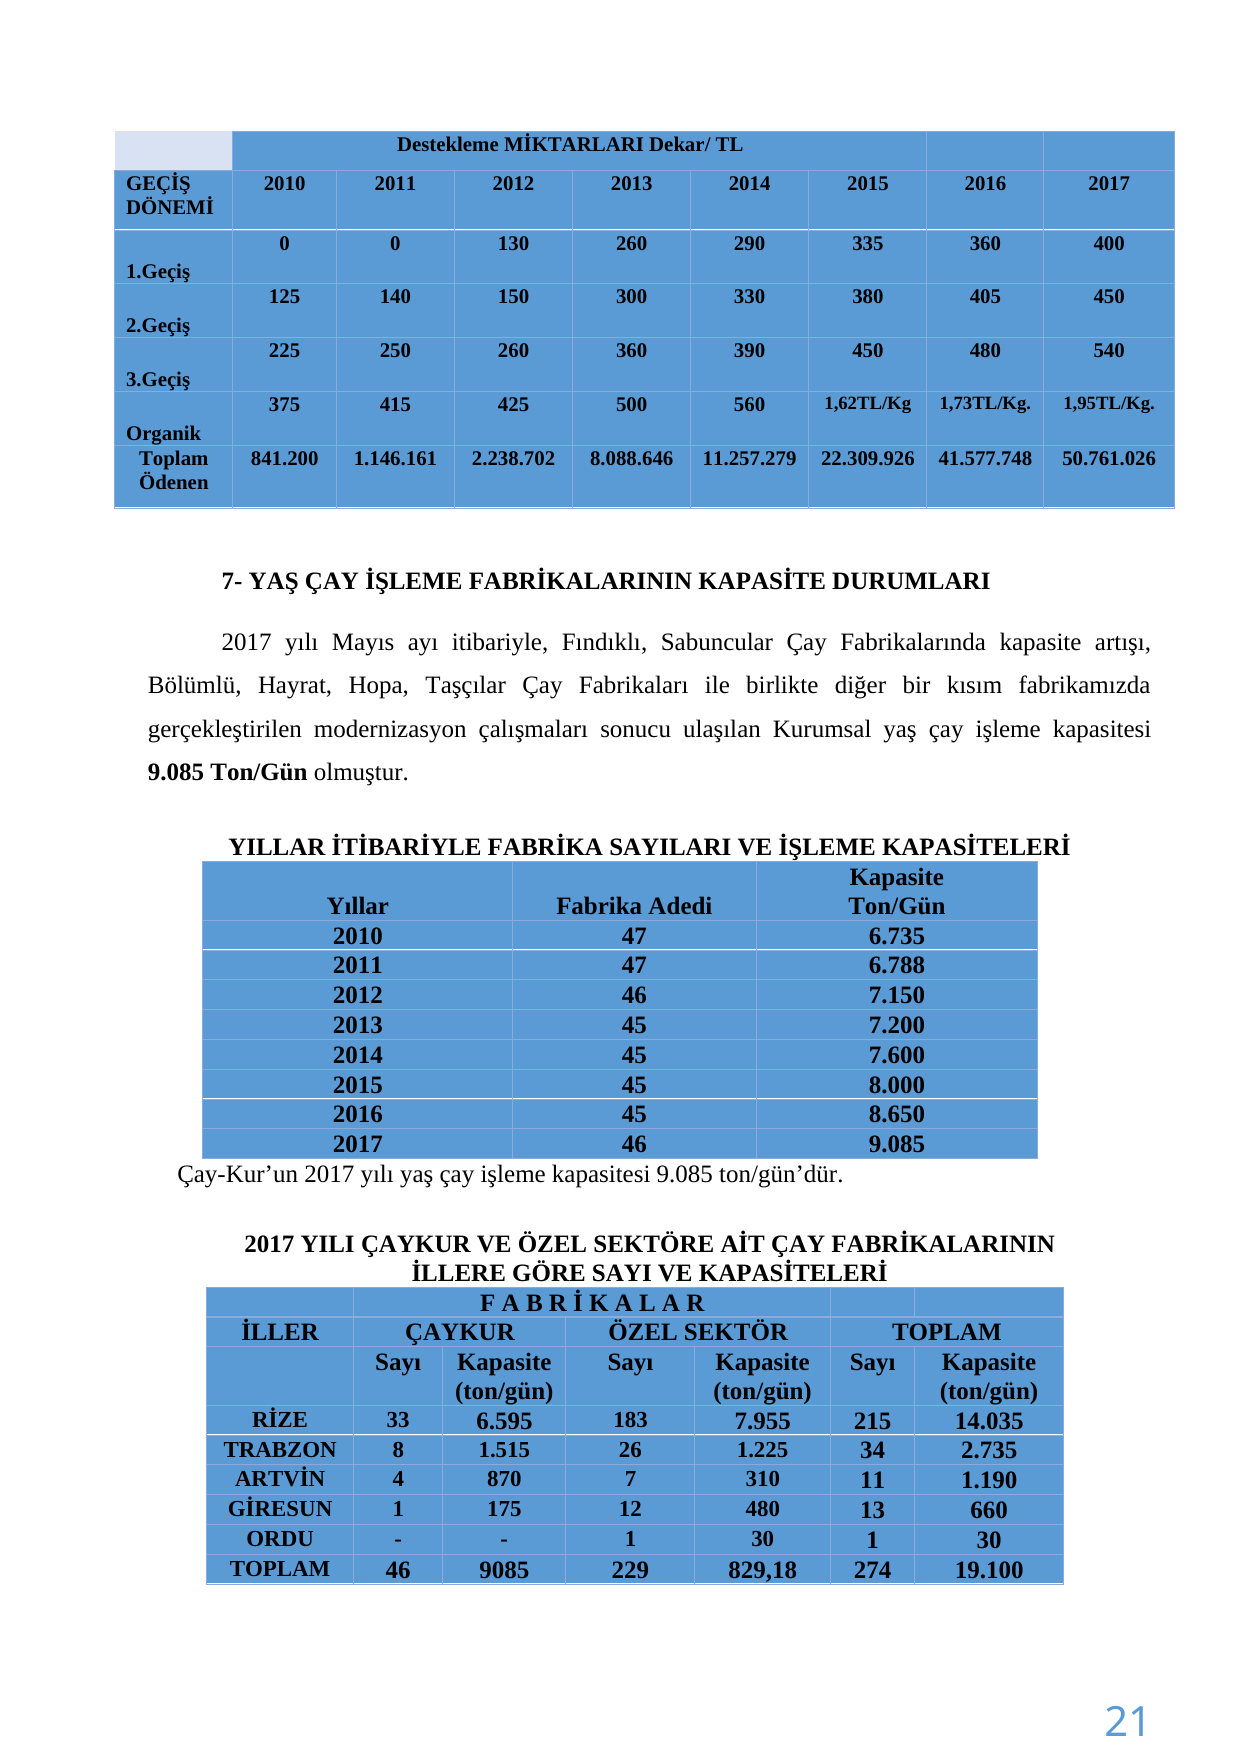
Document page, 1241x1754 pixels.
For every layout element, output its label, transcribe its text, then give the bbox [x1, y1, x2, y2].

table_cell 30 [915, 1525, 1063, 1554]
table_header [915, 1288, 1063, 1316]
table_cell 1 [566, 1525, 694, 1554]
table_cell Sayı [566, 1347, 694, 1405]
table_cell 480 [927, 338, 1043, 391]
table_cell 4 [354, 1465, 442, 1494]
table_header [927, 132, 1043, 170]
table_cell 215 [831, 1406, 914, 1434]
table_cell 8.650 [757, 1100, 1037, 1128]
table_cell 0 [337, 231, 454, 283]
table_cell 8.088.646 [573, 446, 690, 507]
table_cell 22.309.926 [809, 446, 926, 507]
table_cell TOPLAM [207, 1555, 353, 1583]
table_cell 415 [337, 392, 454, 445]
table_cell 330 [691, 284, 808, 337]
table_cell ÇAYKUR [354, 1318, 565, 1346]
table_cell 11.257.279 [691, 446, 808, 507]
table_cell 1.Geçiş [115, 231, 232, 283]
text YILLAR İTİBARİYLE FABRİKA SAYILARI VE İŞLEME KAPASİTELERİ [148, 832, 1152, 861]
table_cell 1.190 [915, 1465, 1063, 1494]
table_cell 500 [573, 392, 690, 445]
table_cell 150 [455, 284, 572, 337]
table_cell 450 [1044, 284, 1174, 337]
table_cell 7.955 [695, 1406, 830, 1434]
table_cell 2014 [691, 171, 808, 229]
table_cell 1,62TL/Kg [809, 392, 926, 445]
table_cell 41.577.748 [927, 446, 1043, 507]
table_cell 9085 [443, 1555, 565, 1583]
table_cell 45 [513, 1010, 756, 1039]
table_cell 33 [354, 1406, 442, 1434]
table_cell 11 [831, 1465, 914, 1494]
text Çay-Kur’un 2017 yılı yaş çay işleme kapasitesi 9.085 ton/gün’dür. [177, 1159, 1152, 1188]
table_cell 8.000 [757, 1070, 1037, 1098]
table_cell 300 [573, 284, 690, 337]
table_cell 2012 [203, 980, 512, 1009]
table_cell 1.225 [695, 1436, 830, 1464]
table_cell 30 [695, 1525, 830, 1554]
table_cell 8 [354, 1436, 442, 1464]
table_cell 2016 [203, 1100, 512, 1128]
table_cell 360 [927, 231, 1043, 283]
table_cell 6.788 [757, 951, 1037, 979]
table_cell 2014 [203, 1040, 512, 1069]
table_cell 841.200 [233, 446, 336, 507]
table_cell 290 [691, 231, 808, 283]
table_cell 2011 [337, 171, 454, 229]
table_cell 660 [915, 1495, 1063, 1524]
table_cell 10.000 [695, 1555, 830, 1583]
table_cell 12 [566, 1495, 694, 1524]
table_cell 2.735 [915, 1436, 1063, 1464]
table_cell 2012 [455, 171, 572, 229]
table_cell 7.200 [757, 1010, 1037, 1039]
table_cell 140 [337, 284, 454, 337]
table_cell - [354, 1525, 442, 1554]
table_cell 175 [443, 1495, 565, 1524]
table_cell 480 [695, 1495, 830, 1524]
table_cell GEÇİŞ DÖNEMİ [115, 171, 232, 229]
table_cell 47 [513, 921, 756, 949]
table_cell 400 [1044, 231, 1174, 283]
table_cell 229 [566, 1555, 694, 1583]
table_cell Kapasite (ton/gün) [915, 1347, 1063, 1405]
table_cell Kapasite (ton/gün) [443, 1347, 565, 1405]
table_cell 335 [809, 231, 926, 283]
table_cell 125 [233, 284, 336, 337]
table_cell 45 [513, 1070, 756, 1098]
table_cell 380 [809, 284, 926, 337]
table_cell Sayı [831, 1347, 914, 1405]
table_header Kapasite Ton/Gün [757, 862, 1037, 920]
table_cell 870 [443, 1465, 565, 1494]
table_cell 225 [233, 338, 336, 391]
table_cell 540 [1044, 338, 1174, 391]
table_cell 375 [233, 392, 336, 445]
table_cell 50.761.026 [1044, 446, 1174, 507]
table_cell Toplam Ödenen [115, 446, 232, 507]
table_cell 1,73TL/Kg. [927, 392, 1043, 445]
table_cell 183 [566, 1406, 694, 1434]
table_cell 45 [513, 1100, 756, 1128]
table_cell 7 [566, 1465, 694, 1494]
table_cell Kapasite (ton/gün) [695, 1347, 830, 1405]
table_cell 250 [337, 338, 454, 391]
table_cell 2013 [573, 171, 690, 229]
table_cell 19.100 [915, 1555, 1063, 1583]
table_cell 2016 [927, 171, 1043, 229]
table_cell 13 [831, 1495, 914, 1524]
table_cell 2017 [203, 1129, 512, 1158]
table_cell 2013 [203, 1010, 512, 1039]
table_cell 425 [455, 392, 572, 445]
table_cell 45 [513, 1040, 756, 1069]
table_header Destekleme MİKTARLARI Dekar/ TL [233, 132, 926, 170]
table_header Yıllar [203, 862, 512, 920]
table_cell 3.Geçiş [115, 338, 232, 391]
table_header [1044, 132, 1174, 170]
table_header [831, 1288, 914, 1316]
table_cell 260 [455, 338, 572, 391]
table_cell 560 [691, 392, 808, 445]
table_cell - [443, 1525, 565, 1554]
table_cell 1 [831, 1525, 914, 1554]
table_header F A B R İ K A L A R [354, 1288, 830, 1316]
table_cell 2.238.702 [455, 446, 572, 507]
table_cell TOPLAM [831, 1318, 1063, 1346]
table_cell 2011 [203, 951, 512, 979]
table_cell Organik [115, 392, 232, 445]
table_cell 260 [573, 231, 690, 283]
table_cell 130 [455, 231, 572, 283]
table_cell 2.Geçiş [115, 284, 232, 337]
table_cell ÖZEL SEKTÖR [566, 1318, 830, 1346]
table_cell ORDU [207, 1525, 353, 1554]
table_cell 14.035 [915, 1406, 1063, 1434]
table_cell 0 [233, 231, 336, 283]
table_cell 7.600 [757, 1040, 1037, 1069]
table_cell 7.150 [757, 980, 1037, 1009]
table_header [207, 1288, 353, 1316]
table_cell 2010 [203, 921, 512, 949]
table_cell 6.735 [757, 921, 1037, 949]
table_cell 2015 [809, 171, 926, 229]
table_cell 9.085 [757, 1129, 1037, 1158]
table_cell 47 [513, 951, 756, 979]
text 2017 yılı Mayıs ayı itibariyle, Fındıklı, Sabuncular Çay Fabrikalarında kapasite artışı, Bölümlü, Hayrat, Hopa, Taşçılar Çay Fabrikaları ile birlikte diğer bir kısım fabrikamızda gerçekleştirilen modernizasyon çalışmaları sonucu ulaşılan Kurumsal yaş çay işleme kapasitesi 9.085 Ton/Gün olmuştur. [148, 627, 1152, 786]
table_cell GİRESUN [207, 1495, 353, 1524]
table_cell 1,95TL/Kg. [1044, 392, 1174, 445]
table_cell 26 [566, 1436, 694, 1464]
table_cell TRABZON [207, 1436, 353, 1464]
table_cell 46 [354, 1555, 442, 1583]
table_cell 2010 [233, 171, 336, 229]
table_cell 46 [513, 980, 756, 1009]
table_cell Sayı [354, 1347, 442, 1405]
table_cell 274 [831, 1555, 914, 1583]
table_cell 34 [831, 1436, 914, 1464]
table_cell [207, 1347, 353, 1405]
text 7- YAŞ ÇAY İŞLEME FABRİKALARININ KAPASİTE DURUMLARI [148, 566, 1152, 595]
table_cell 1.146.161 [337, 446, 454, 507]
table_cell 450 [809, 338, 926, 391]
table_cell 6.595 [443, 1406, 565, 1434]
table_cell İLLER [207, 1318, 353, 1346]
table_cell 2015 [203, 1070, 512, 1098]
subtitle 2017 YILI ÇAYKUR VE ÖZEL SEKTÖRE AİT ÇAY FABRİKALARININ [148, 1229, 1152, 1258]
table_header Fabrika Adedi [513, 862, 756, 920]
table_cell 405 [927, 284, 1043, 337]
table_cell 310 [695, 1465, 830, 1494]
subtitle İLLERE GÖRE SAYI VE KAPASİTELERİ [148, 1258, 1152, 1287]
table_cell 1 [354, 1495, 442, 1524]
table_cell ARTVİN [207, 1465, 353, 1494]
table_cell 1.515 [443, 1436, 565, 1464]
table_cell 390 [691, 338, 808, 391]
table_cell 2017 [1044, 171, 1174, 229]
table_cell 360 [573, 338, 690, 391]
table_cell RİZE [207, 1406, 353, 1434]
table_cell 46 [513, 1129, 756, 1158]
